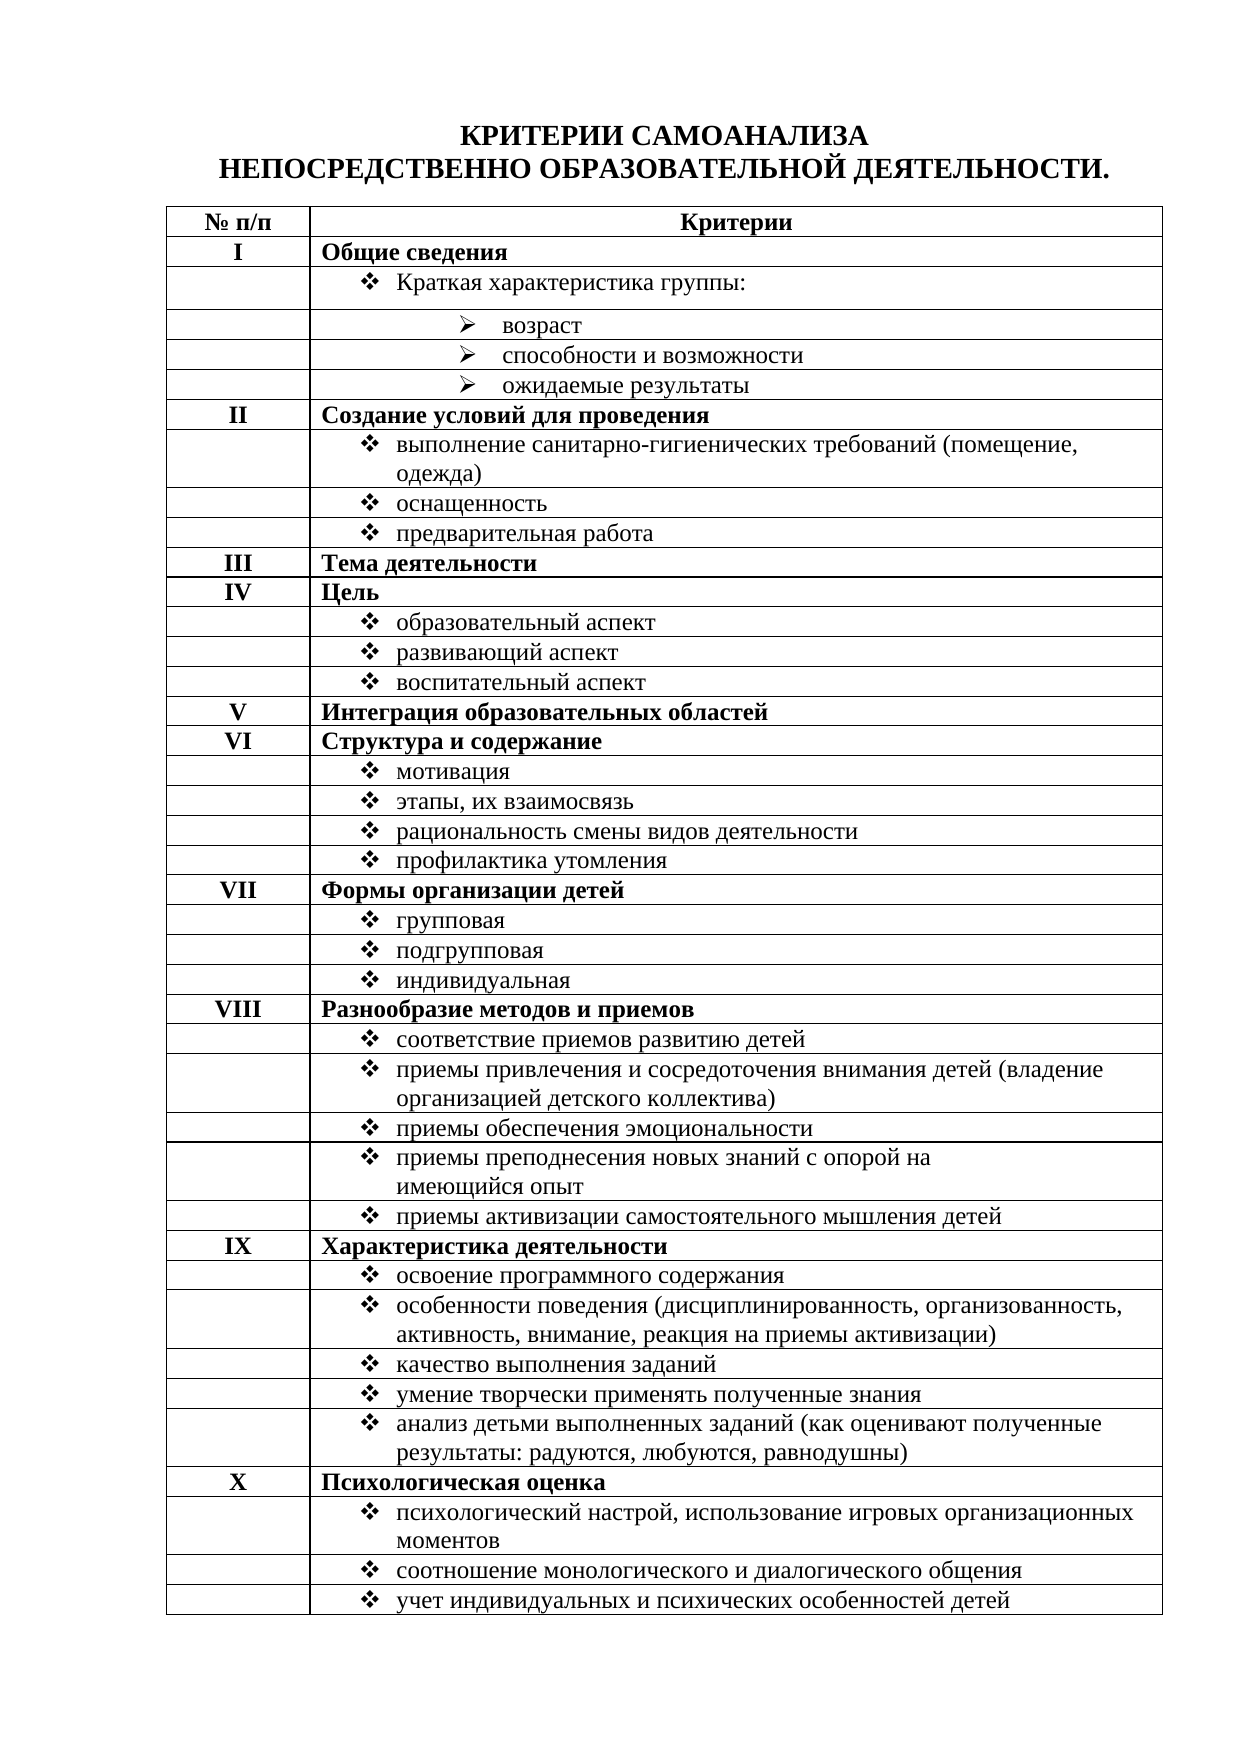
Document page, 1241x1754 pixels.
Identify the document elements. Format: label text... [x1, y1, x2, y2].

table_cell воспитательный аспект [311, 667, 1162, 696]
table_cell особенности поведения (дисциплинированность, организованность, активность, внимание, реакция на приемы активизации) [311, 1290, 1162, 1348]
table_cell [167, 935, 309, 964]
table_cell VI [167, 726, 309, 755]
table_cell [167, 267, 309, 309]
table_cell III [167, 548, 309, 576]
table_cell этапы, их взаимосвязь [311, 786, 1162, 815]
table_cell профилактика утомления [311, 846, 1162, 874]
table_cell развивающий аспект [311, 637, 1162, 666]
table_cell Создание условий для проведения [311, 400, 1162, 428]
table_cell [167, 786, 309, 815]
table_cell Характеристика деятельности [311, 1231, 1162, 1259]
table_cell приемы обеспечения эмоциональности [311, 1113, 1162, 1141]
table_cell [167, 1349, 309, 1378]
table_cell [167, 488, 309, 517]
table_cell VII [167, 875, 309, 904]
table_cell индивидуальная [311, 965, 1162, 993]
table_cell [167, 1201, 309, 1230]
table_cell [167, 1261, 309, 1289]
table_cell [167, 310, 309, 339]
text КРИТЕРИИ САМОАНАЛИЗА [177, 118, 1152, 152]
table_cell [167, 518, 309, 547]
table_cell Общие сведения [311, 237, 1162, 266]
table_cell [167, 1555, 309, 1584]
table_cell ожидаемые результаты [311, 370, 1162, 399]
table_cell оснащенность [311, 488, 1162, 517]
table_cell [167, 340, 309, 369]
table_cell рациональность смены видов деятельности [311, 816, 1162, 844]
table_cell умение творчески применять полученные знания [311, 1379, 1162, 1407]
table_cell предварительная работа [311, 518, 1162, 547]
table_cell анализ детьми выполненных заданий (как оценивают полученные результаты: радуются, любуются, равнодушны) [311, 1409, 1162, 1466]
table_cell приемы активизации самостоятельного мышления детей [311, 1201, 1162, 1230]
table_cell [167, 1113, 309, 1141]
table_cell Цель [311, 578, 1162, 606]
table_cell [167, 370, 309, 399]
table_cell [167, 1024, 309, 1053]
table_cell II [167, 400, 309, 428]
table_cell I [167, 237, 309, 266]
table_cell возраст [311, 310, 1162, 339]
table_cell [167, 756, 309, 785]
table_cell Структура и содержание [311, 726, 1162, 755]
table_cell освоение программного содержания [311, 1261, 1162, 1289]
table_cell X [167, 1467, 309, 1496]
table_cell [167, 1497, 309, 1554]
table_cell IX [167, 1231, 309, 1259]
table_cell VIII [167, 995, 309, 1023]
table_cell [167, 905, 309, 934]
table_cell способности и возможности [311, 340, 1162, 369]
table_cell [167, 1379, 309, 1407]
table_cell учет индивидуальных и психических особенностей детей [311, 1585, 1162, 1614]
table_cell соотношение монологического и диалогического общения [311, 1555, 1162, 1584]
table_cell [167, 965, 309, 993]
table_cell групповая [311, 905, 1162, 934]
table_cell Краткая характеристика группы: [311, 267, 1162, 309]
table_cell образовательный аспект [311, 607, 1162, 636]
table_cell [167, 846, 309, 874]
table_cell приемы привлечения и сосредоточения внимания детей (владение организацией детского коллектива) [311, 1054, 1162, 1112]
table_cell соответствие приемов развитию детей [311, 1024, 1162, 1053]
table_cell Интеграция образовательных областей [311, 697, 1162, 725]
table_cell подгрупповая [311, 935, 1162, 964]
table_cell V [167, 697, 309, 725]
table_cell [167, 1143, 309, 1200]
table_cell мотивация [311, 756, 1162, 785]
table_cell приемы преподнесения новых знаний с опорой на имеющийся опыт [311, 1143, 1162, 1200]
table_header № п/п [167, 207, 309, 236]
table_cell [167, 637, 309, 666]
table_cell [167, 816, 309, 844]
text НЕПОСРЕДСТВЕННО ОБРАЗОВАТЕЛЬНОЙ ДЕЯТЕЛЬНОСТИ. [177, 152, 1152, 185]
table_header Критерии [311, 207, 1162, 236]
table_cell выполнение санитарно-гигиенических требований (помещение, одежда) [311, 430, 1162, 487]
table_cell Формы организации детей [311, 875, 1162, 904]
table_cell [167, 1585, 309, 1614]
table_cell [167, 1290, 309, 1348]
table_cell [167, 430, 309, 487]
table_cell IV [167, 578, 309, 606]
table_cell Тема деятельности [311, 548, 1162, 576]
table_cell [167, 1054, 309, 1112]
table_cell [167, 667, 309, 696]
table_cell [167, 607, 309, 636]
table_cell Разнообразие методов и приемов [311, 995, 1162, 1023]
table_cell качество выполнения заданий [311, 1349, 1162, 1378]
table_cell психологический настрой, использование игровых организационных моментов [311, 1497, 1162, 1554]
table_cell Психологическая оценка [311, 1467, 1162, 1496]
table_cell [167, 1409, 309, 1466]
